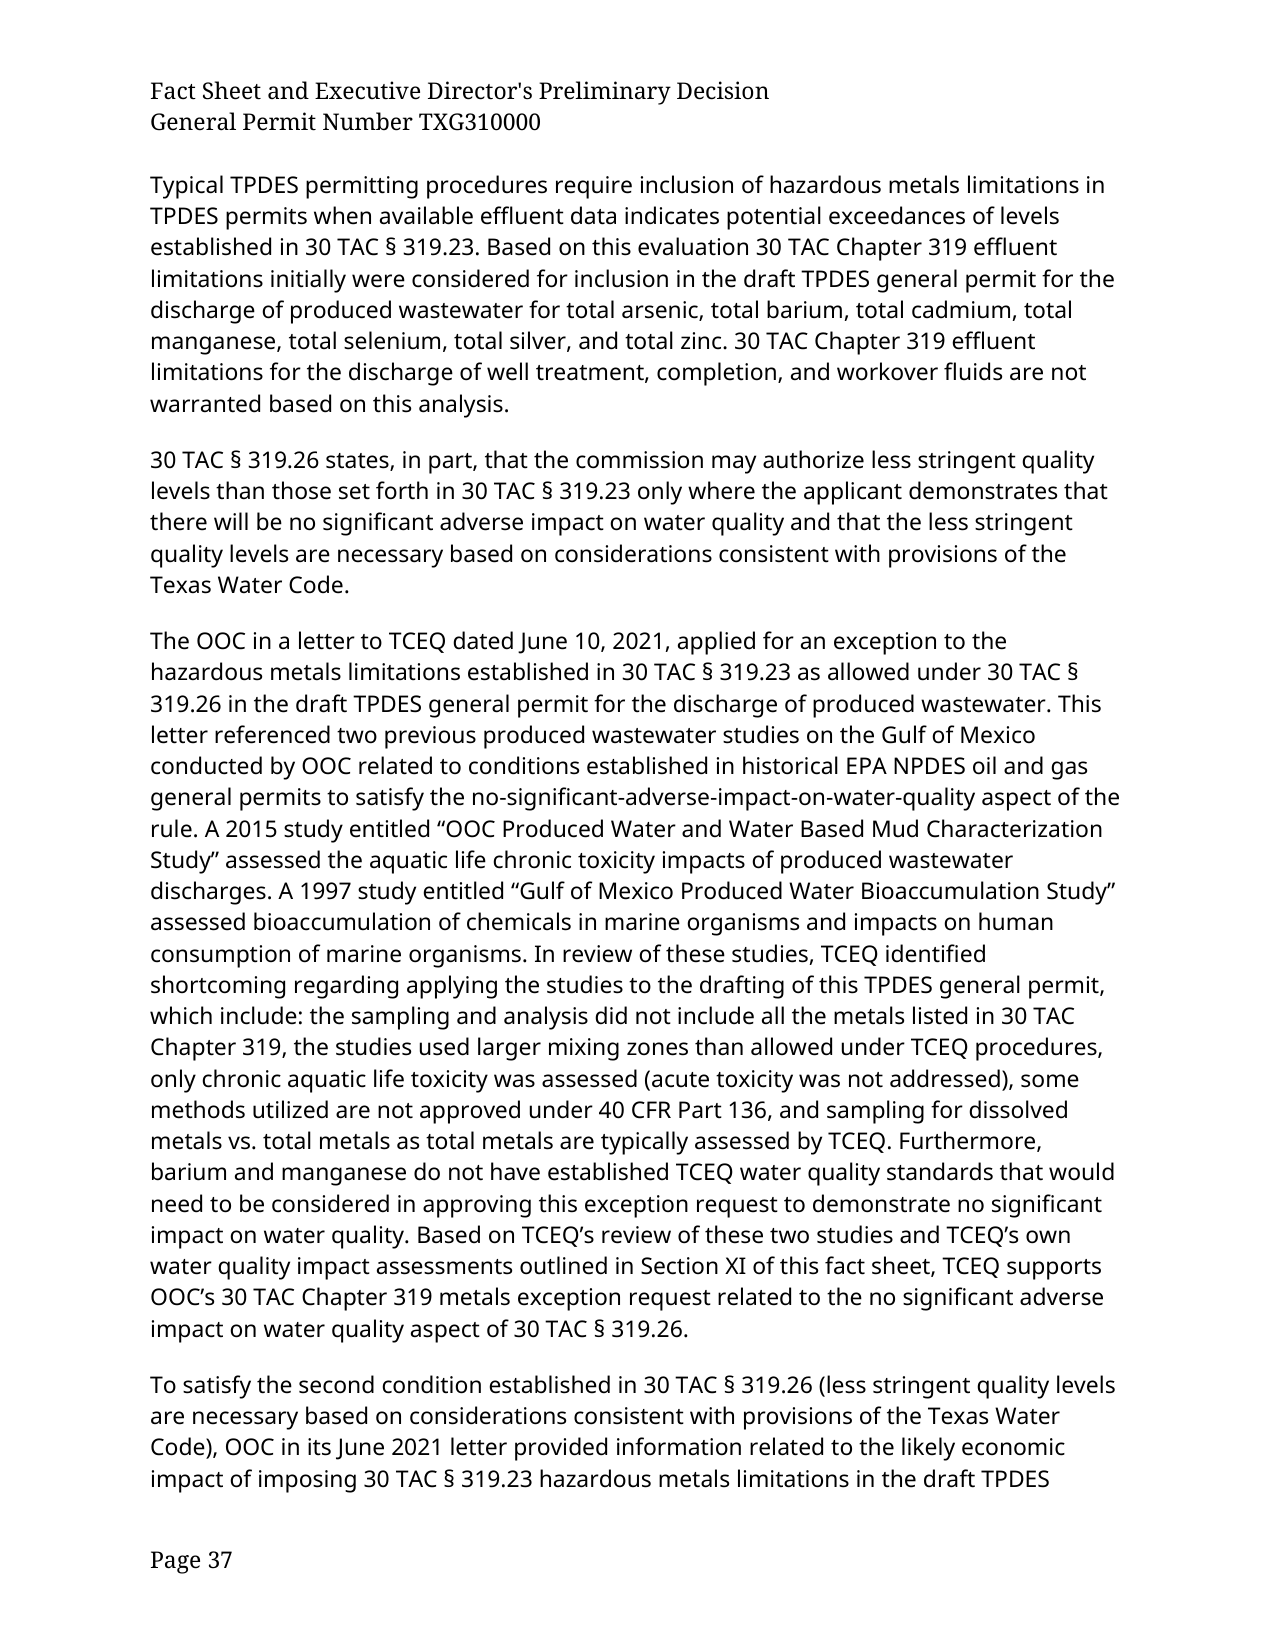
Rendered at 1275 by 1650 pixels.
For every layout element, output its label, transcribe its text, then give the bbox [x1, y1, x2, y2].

text The OOC in a letter to TCEQ dated June 10, 2021, applied for an exception to the hazardous metals limitations established in 30 TAC § 319.23 as allowed under 30 TAC § 319.26 in the draft TPDES general permit for the discharge of produced wastewater. This letter referenced two previous produced wastewater studies on the Gulf of Mexico conducted by OOC related to conditions established in historical EPA NPDES oil and gas general permits to satisfy the no-significant-adverse-impact-on-water-quality aspect of the rule. A 2015 study entitled “OOC Produced Water and Water Based Mud Characterization Study” assessed the aquatic life chronic toxicity impacts of produced wastewater discharges. A 1997 study entitled “Gulf of Mexico Produced Water Bioaccumulation Study” assessed bioaccumulation of chemicals in marine organisms and impacts on human consumption of marine organisms. In review of these studies, TCEQ identified shortcoming regarding applying the studies to the drafting of this TPDES general permit, which include: the sampling and analysis did not include all the metals listed in 30 TAC Chapter 319, the studies used larger mixing zones than allowed under TCEQ procedures, only chronic aquatic life toxicity was assessed (acute toxicity was not addressed), some methods utilized are not approved under 40 CFR Part 136, and sampling for dissolved metals vs. total metals as total metals are typically assessed by TCEQ. Furthermore, barium and manganese do not have established TCEQ water quality standards that would need to be considered in approving this exception request to demonstrate no significant impact on water quality. Based on TCEQ’s review of these two studies and TCEQ’s own water quality impact assessments outlined in Section XI of this fact sheet, TCEQ supports OOC’s 30 TAC Chapter 319 metals exception request related to the no significant adverse impact on water quality aspect of 30 TAC § 319.26. [150, 625, 1125, 1344]
text 30 TAC § 319.26 states, in part, that the commission may authorize less stringent quality levels than those set forth in 30 TAC § 319.23 only where the applicant demonstrates that there will be no significant adverse impact on water quality and that the less stringent quality levels are necessary based on considerations consistent with provisions of the Texas Water Code. [150, 444, 1125, 600]
text Typical TPDES permitting procedures require inclusion of hazardous metals limitations in TPDES permits when available effluent data indicates potential exceedances of levels established in 30 TAC § 319.23. Based on this evaluation 30 TAC Chapter 319 effluent limitations initially were considered for inclusion in the draft TPDES general permit for the discharge of produced wastewater for total arsenic, total barium, total cadmium, total manganese, total selenium, total silver, and total zinc. 30 TAC Chapter 319 effluent limitations for the discharge of well treatment, completion, and workover fluids are not warranted based on this analysis. [150, 169, 1125, 419]
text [150, 1369, 1125, 1494]
